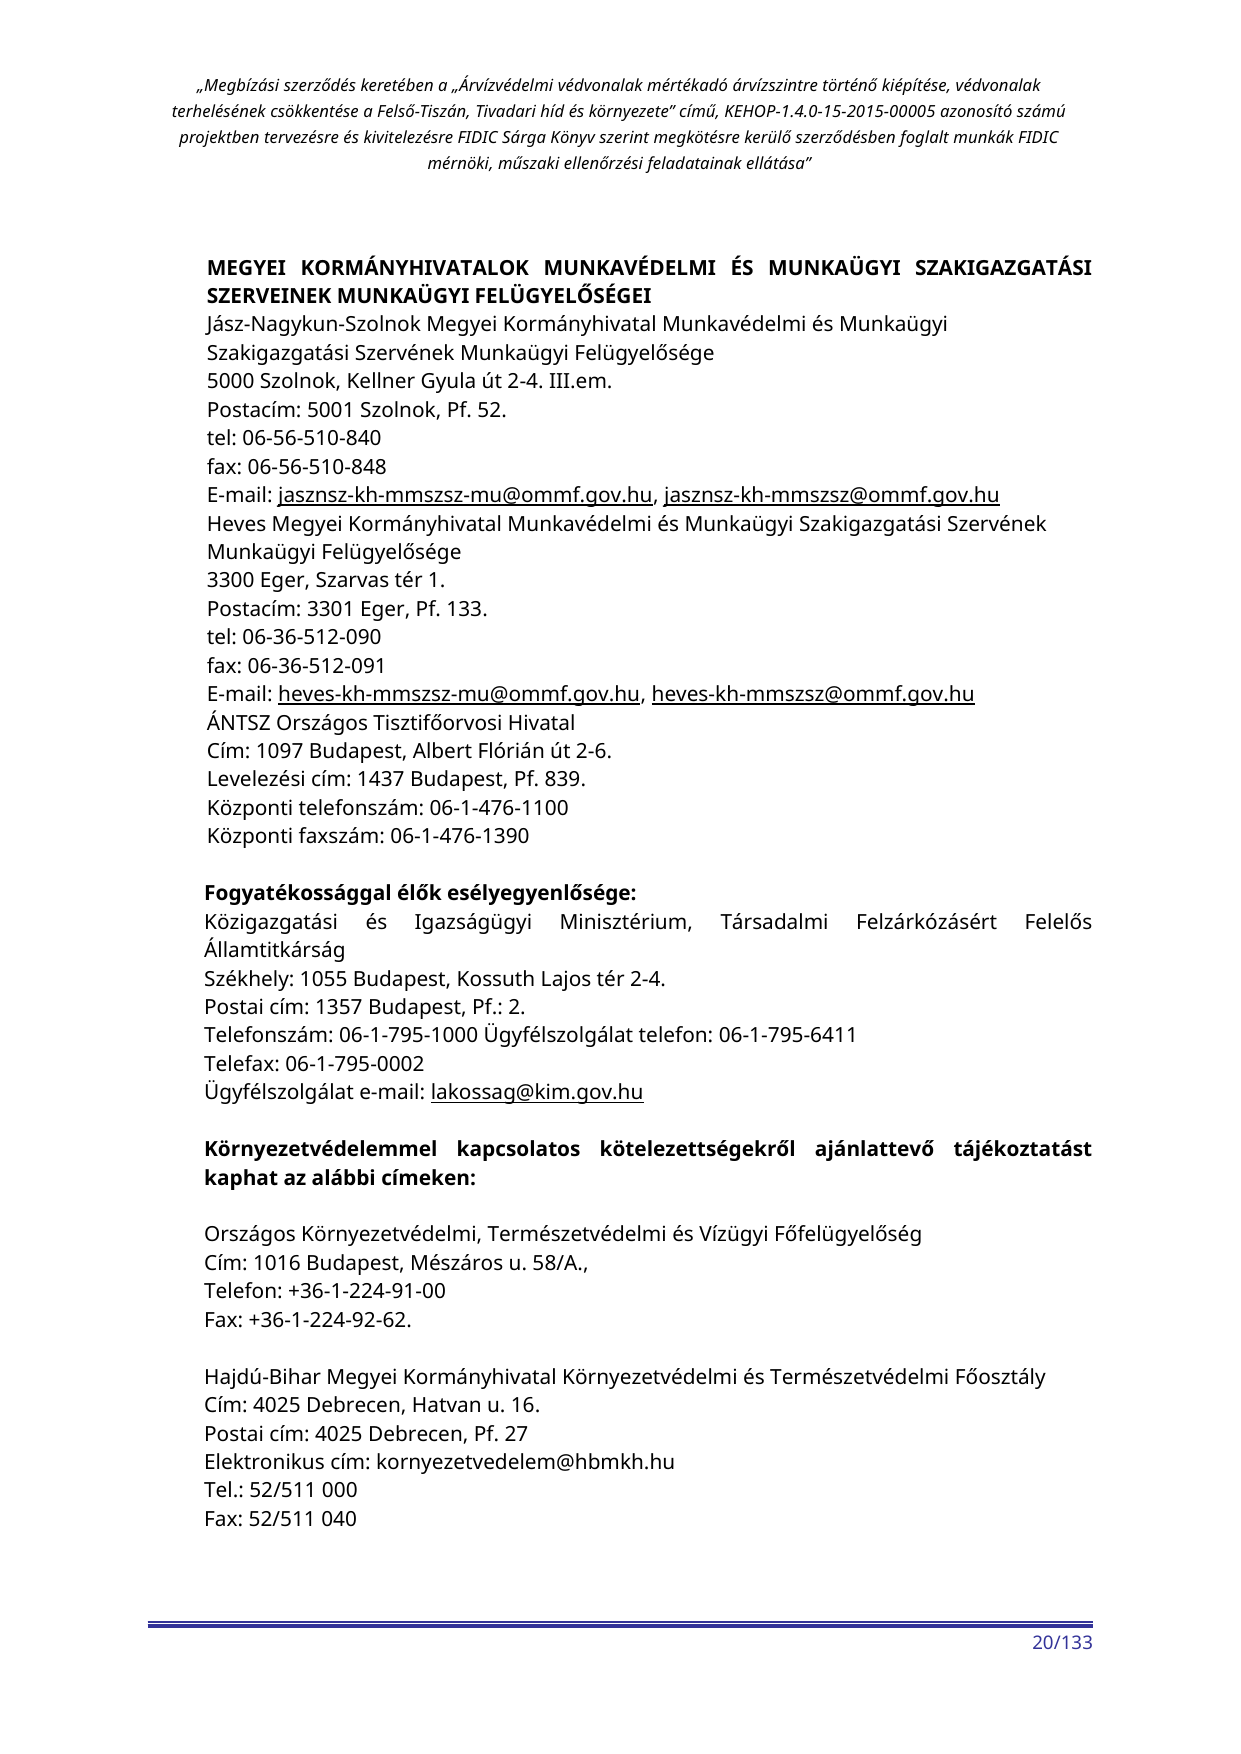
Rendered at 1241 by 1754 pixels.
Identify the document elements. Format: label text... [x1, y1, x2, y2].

text Hajdú-Bihar Megyei Kormányhivatal Környezetvédelmi és Természetvédelmi Főosztály [204, 1362, 1093, 1390]
text Közigazgatási és Igazságügyi Minisztérium, Társadalmi Felzárkózásért Felelős Államtitkárság [204, 907, 1093, 964]
text Fogyatékossággal élők esélyegyenlősége: [204, 878, 1093, 907]
text Ügyfélszolgálat e-mail: lakossag@kim.gov.hu [204, 1077, 1093, 1106]
text Telefax: 06-1-795-0002 [204, 1049, 1093, 1077]
text Telefonszám: 06-1-795-1000 Ügyfélszolgálat telefon: 06-1-795-6411 [204, 1021, 1093, 1049]
text ÁNTSZ Országos Tisztifőorvosi Hivatal [148, 708, 1093, 736]
text Elektronikus cím: kornyezetvedelem@hbmkh.hu [204, 1447, 1093, 1476]
text Fax: +36-1-224-92-62. [204, 1305, 1093, 1333]
text Heves Megyei Kormányhivatal Munkavédelmi és Munkaügyi Szakigazgatási Szervének Munkaügyi Felügyelősége 3300 Eger, Szarvas tér 1. Postacím: 3301 Eger, Pf. 133. tel: 06-36-512-090 fax: 06-36-512-091 E-mail: heves-kh-mmszsz-mu@ommf.gov.hu, heves-kh-mmszsz@ommf.gov.hu [207, 509, 1093, 708]
text MEGYEI KORMÁNYHIVATALOK MUNKAVÉDELMI ÉS MUNKAÜGYI SZAKIGAZGATÁSI SZERVEINEK MUNKAÜGYI FELÜGYELŐSÉGEI [207, 253, 1093, 309]
text Telefon: +36-1-224-91-00 [204, 1276, 1093, 1305]
text Postai cím: 1357 Budapest, Pf.: 2. [204, 992, 1093, 1021]
text Fax: 52/511 040 [204, 1504, 1093, 1532]
text Tel.: 52/511 000 [204, 1476, 1093, 1504]
text Jász-Nagykun-Szolnok Megyei Kormányhivatal Munkavédelmi és Munkaügyi Szakigazgatási Szervének Munkaügyi Felügyelősége 5000 Szolnok, Kellner Gyula út 2-4. III.em. Postacím: 5001 Szolnok, Pf. 52. tel: 06-56-510-840 fax: 06-56-510-848 E-mail: jasznsz-kh-mmszsz-mu@ommf.gov.hu, jasznsz-kh-mmszsz@ommf.gov.hu [207, 309, 1093, 509]
text Székhely: 1055 Budapest, Kossuth Lajos tér 2-4. [204, 964, 1093, 992]
text Országos Környezetvédelmi, Természetvédelmi és Vízügyi Főfelügyelőség [204, 1219, 1093, 1248]
text Cím: 4025 Debrecen, Hatvan u. 16. [204, 1390, 1093, 1419]
text Környezetvédelemmel kapcsolatos kötelezettségekről ajánlattevő tájékoztatást kaphat az alábbi címeken: [204, 1134, 1093, 1191]
text Cím: 1097 Budapest, Albert Flórián út 2-6. Levelezési cím: 1437 Budapest, Pf. 839. [207, 736, 1093, 793]
text Postai cím: 4025 Debrecen, Pf. 27 [204, 1419, 1093, 1447]
text Központi telefonszám: 06-1-476-1100 Központi faxszám: 06-1-476-1390 [207, 793, 1093, 850]
text Cím: 1016 Budapest, Mészáros u. 58/A., [204, 1248, 1093, 1276]
